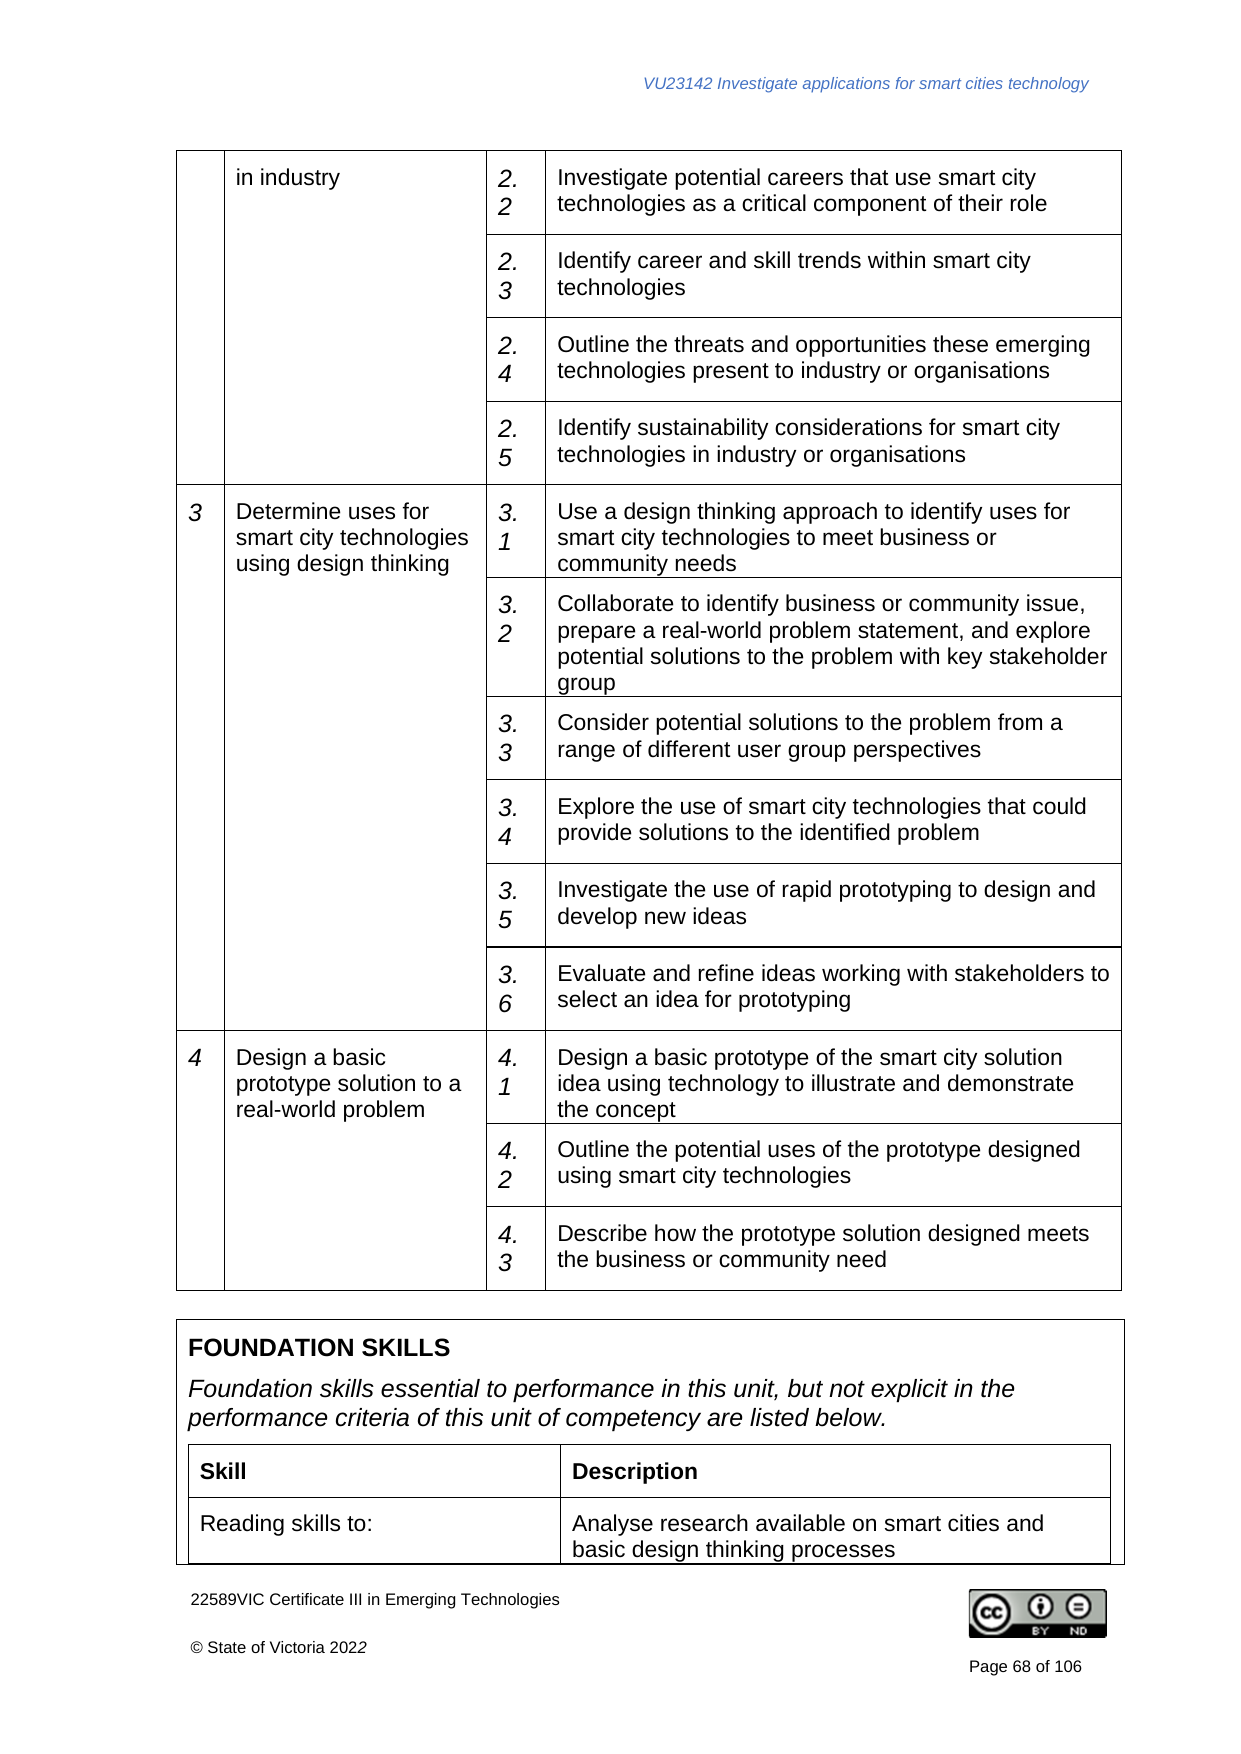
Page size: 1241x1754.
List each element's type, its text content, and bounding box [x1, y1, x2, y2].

table_cell Identify sustainability considerations for smart city technologies in industry or organisations [546, 402, 1121, 484]
table_cell Determine uses for smart city technologies using design thinking [225, 485, 486, 1030]
table_cell 3.4 [487, 780, 545, 863]
table_cell Investigate potential careers that use smart city technologies as a critical component of their role [546, 151, 1121, 233]
table_cell 2.3 [487, 235, 545, 317]
table_cell Outline the potential uses of the prototype designed using smart city technologies [546, 1124, 1121, 1206]
picture [968, 1589, 1107, 1638]
table_cell 4 [177, 1031, 224, 1289]
table_cell Use a design thinking approach to identify uses for smart city technologies to meet business or community needs [546, 485, 1121, 577]
table_cell 3.3 [487, 697, 545, 779]
table_cell 2.2 [487, 151, 545, 233]
table_cell Investigate the use of rapid prototyping to design and develop new ideas [546, 864, 1121, 946]
table_cell Design a basic prototype solution to a real-world problem [225, 1031, 486, 1289]
table_cell Consider potential solutions to the problem from a range of different user group perspectives [546, 697, 1121, 779]
table_cell 2.5 [487, 402, 545, 484]
table_cell Design a basic prototype of the smart city solution idea using technology to illustrate and demonstrate the concept [546, 1031, 1121, 1122]
table_cell 2 [177, 151, 224, 484]
table_cell 4.3 [487, 1207, 545, 1289]
table_cell Evaluate and refine ideas working with stakeholders to select an idea for prototyping [546, 948, 1121, 1030]
table_cell 3.5 [487, 864, 545, 946]
table_cell 2.4 [487, 318, 545, 401]
table_cell Collaborate to identify business or community issue, prepare a real-world problem statement, and explore potential solutions to the problem with key stakeholder group [546, 578, 1121, 696]
table_cell Outline the threats and opportunities these emerging technologies present to industry or organisations [546, 318, 1121, 401]
table_cell Investigate the use of smart city technologies in industry [225, 151, 486, 484]
table_cell 3.2 [487, 578, 545, 696]
table_cell 4.2 [487, 1124, 545, 1206]
table_cell 3 [177, 485, 224, 1030]
table_cell Identify career and skill trends within smart city technologies [546, 235, 1121, 317]
table_cell Describe how the prototype solution designed meets the business or community need [546, 1207, 1121, 1289]
table_cell Explore the use of smart city technologies that could provide solutions to the identified problem [546, 780, 1121, 863]
table_cell 3.1 [487, 485, 545, 577]
table_cell 3.6 [487, 948, 545, 1030]
table_cell 4.1 [487, 1031, 545, 1122]
